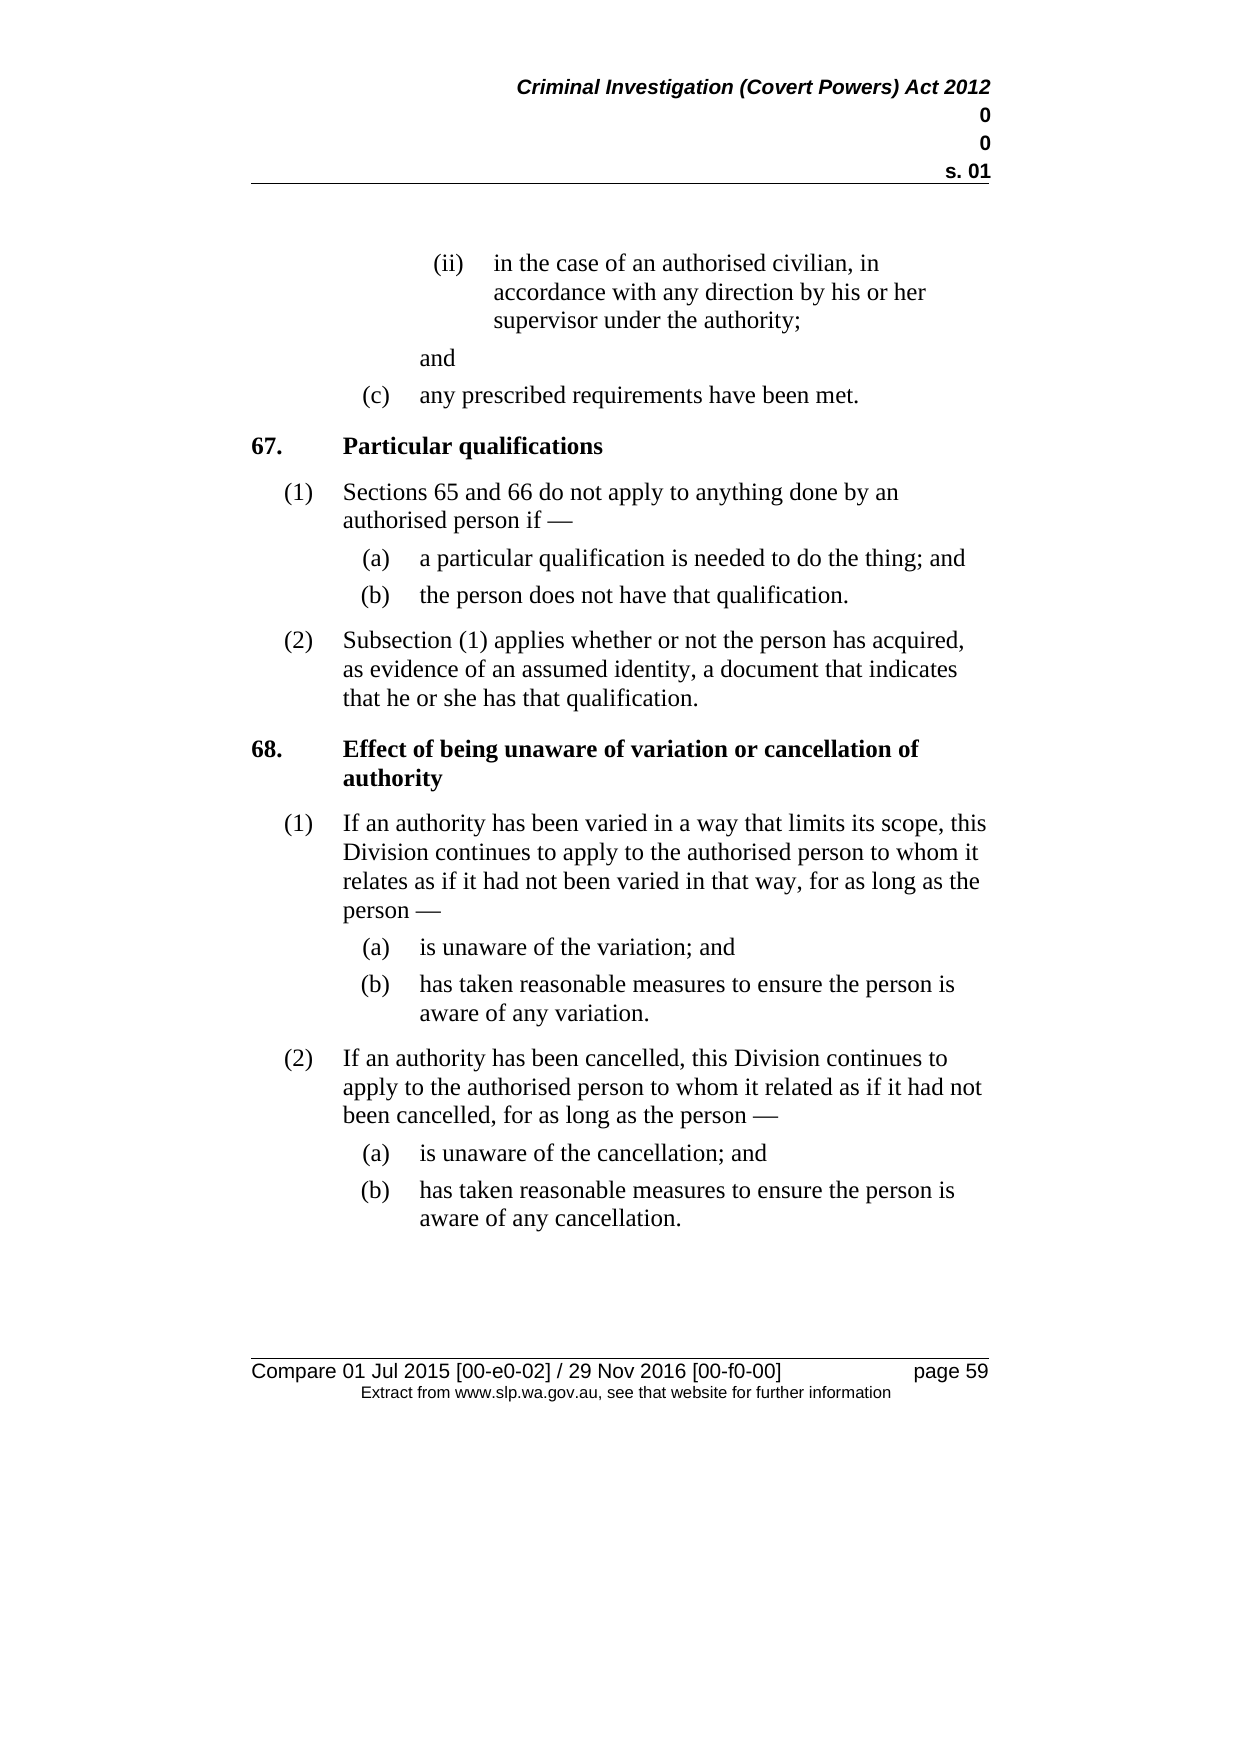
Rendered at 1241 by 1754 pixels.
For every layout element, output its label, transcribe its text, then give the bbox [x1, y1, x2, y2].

text (2) Subsection (1) applies whether or not the person has acquired, as evidence of an assumed identity, a document that indicates that he or she has that qualification. [251, 625, 989, 711]
subtitle 67. Particular qualifications [251, 431, 989, 460]
text (a) is unaware of the variation; and [251, 932, 989, 961]
text and [251, 343, 989, 371]
subtitle 68. Effect of being unaware of variation or cancellation of authority [251, 734, 989, 792]
text (1) Sections 65 and 66 do not apply to anything done by an authorised person if — [251, 477, 989, 534]
text (b) the person does not have that qualification. [251, 580, 989, 608]
text (1) If an authority has been varied in a way that limits its scope, this Division continues to apply to the authorised person to whom it relates as if it had not been varied in that way, for as long as the person — [251, 808, 989, 923]
text (c) any prescribed requirements have been met. [251, 380, 989, 408]
text (ii) in the case of an authorised civilian, in accordance with any direction by his or her supervisor under the authority; [251, 248, 989, 334]
text (2) If an authority has been cancelled, this Division continues to apply to the authorised person to whom it related as if it had not been cancelled, for as long as the person — [251, 1043, 989, 1129]
text (a) a particular qualification is needed to do the thing; and [251, 543, 989, 571]
text (a) is unaware of the cancellation; and [251, 1138, 989, 1166]
text (b) has taken reasonable measures to ensure the person is aware of any cancellation. [251, 1175, 989, 1232]
text (b) has taken reasonable measures to ensure the person is aware of any variation. [251, 969, 989, 1026]
